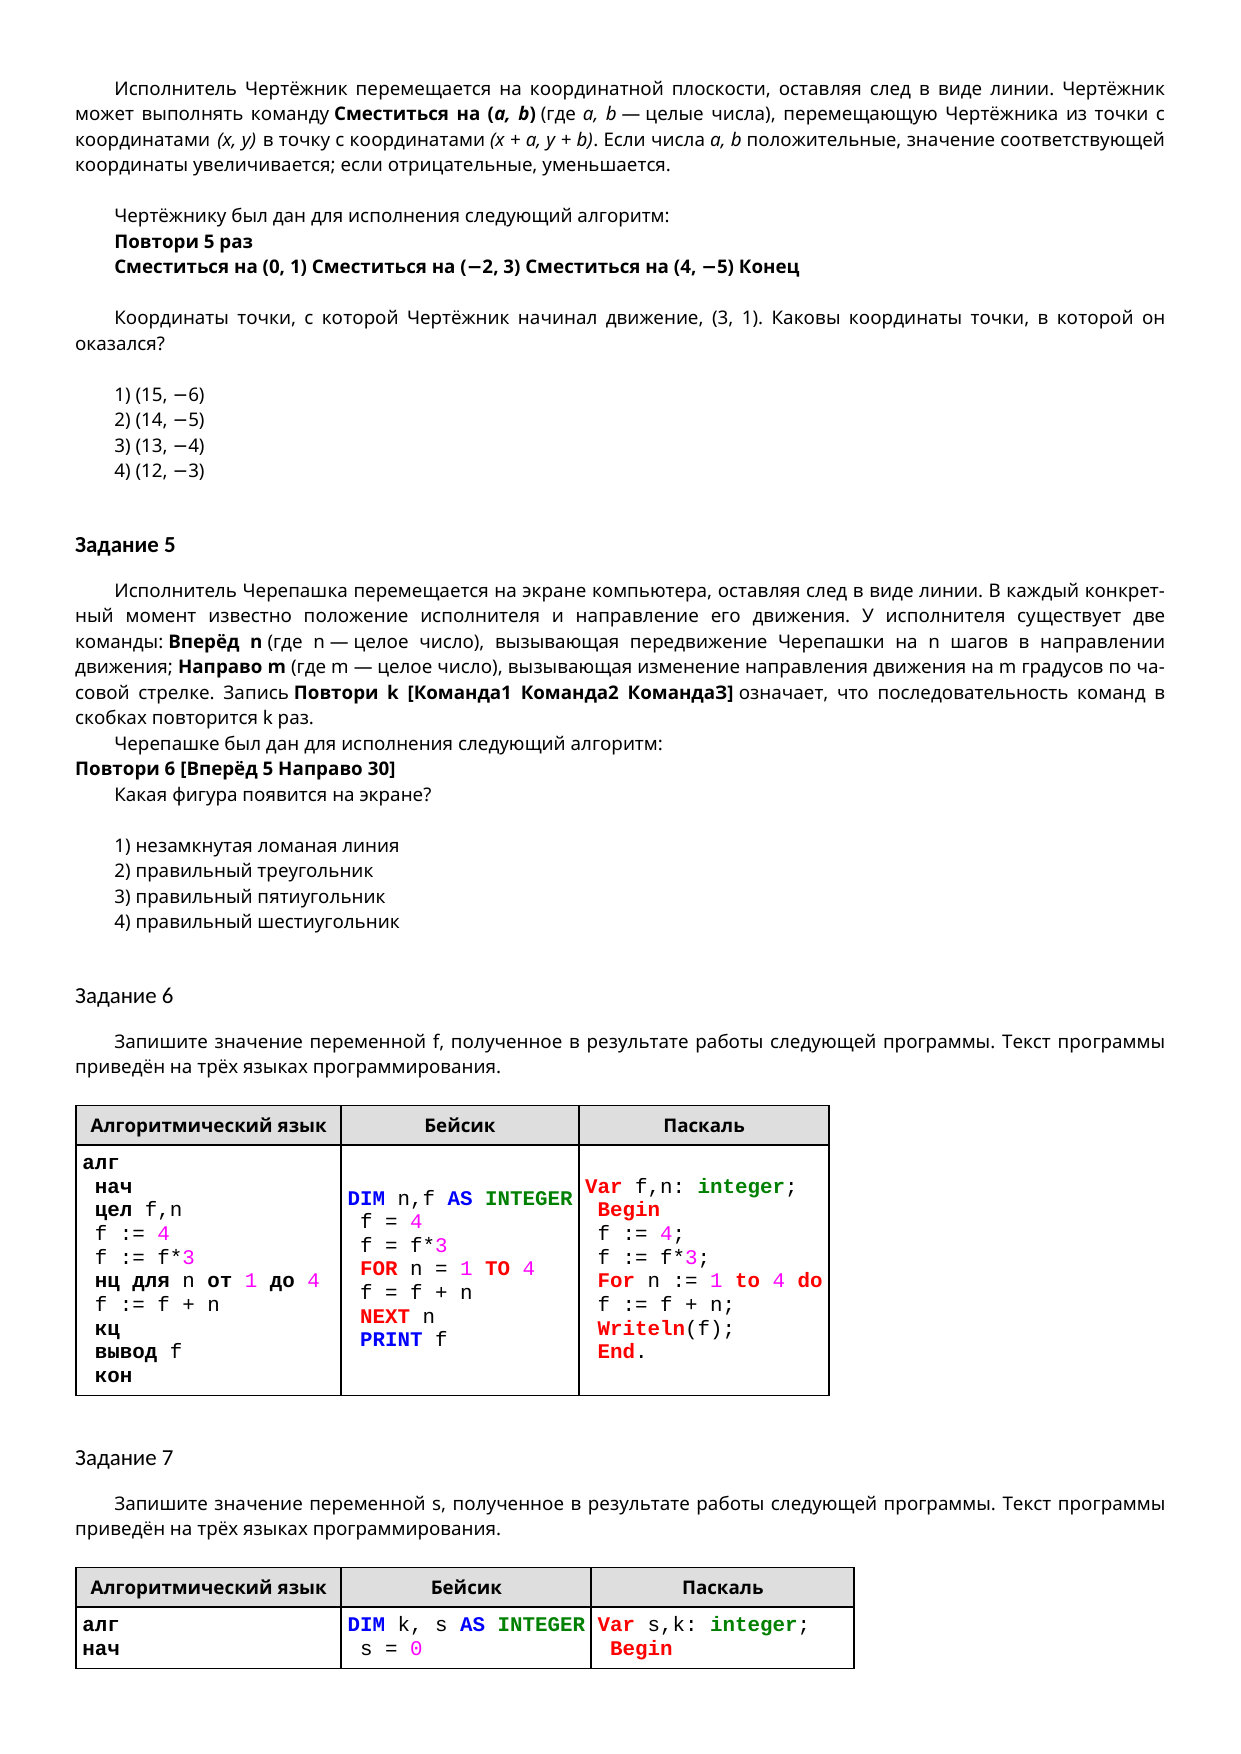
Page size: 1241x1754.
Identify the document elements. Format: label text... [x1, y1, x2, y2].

table_header Бейсик [342, 1106, 578, 1144]
table_header Алгоритмический язык [77, 1568, 340, 1606]
table_header Бейсик [342, 1568, 590, 1606]
text 3) (13, −4) [75, 432, 1165, 458]
text Черепашке был дан для исполнения следующий алгоритм: [75, 730, 1165, 756]
text 1) (15, −6) [75, 381, 1165, 407]
text 4) (12, −3) [75, 458, 1165, 483]
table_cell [592, 1608, 853, 1668]
text Повтори 5 paз [75, 228, 1165, 254]
text Задание 6 [75, 981, 1165, 1009]
table_cell DIM n,f AS INTEGER f = 4 f = f*3 FOR n = 1 TO 4 f = f + n NEXT n PRINT f [342, 1146, 578, 1395]
text Сместиться на (0, 1) Сместиться на (−2, 3) Сместиться на (4, −5) Конец [75, 254, 1165, 279]
text 1) незамкнутая ломаная линия [75, 832, 1165, 858]
text Задание 7 [75, 1443, 1165, 1471]
text Запишите значение переменной s, полученное в результате работы следующей программы. Текст программы приведён на трёх языках программирования. [75, 1490, 1165, 1541]
text Повтори 6 [Вперёд 5 Направо 30] [75, 756, 1165, 781]
table_header Алгоритмический язык [77, 1106, 340, 1144]
text Чертёжнику был дан для исполнения следующий алгоритм: [75, 203, 1165, 228]
table_header Паскаль [580, 1106, 828, 1144]
table_header Паскаль [592, 1568, 853, 1606]
table_cell алг нач цел f,n f := 4 f := f*3 нц для n от 1 до 4 f := f + n кц вывод f кон [77, 1146, 340, 1395]
text Запишите значение переменной f, полученное в результате работы следующей программы. Текст программы приведён на трёх языках программирования. [75, 1028, 1165, 1079]
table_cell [342, 1608, 590, 1668]
text Исполнитель Черепашка перемещается на экране компьютера, оставляя след в виде линии. В каждый конкретный момент известно положение исполнителя и направление его движения. У исполнителя существует две команды: Вперёд n (где n — целое число), вызывающая передвижение Черепашки на n шагов в направлении движения; Направо m (где m — целое число), вызывающая изменение направления движения на m градусов по часовой стрелке. Запись Повтори k [Команда1 Команда2 КомандаЗ] означает, что последовательность команд в скобках повторится k раз. [75, 577, 1165, 730]
text Задание 5 [75, 530, 1165, 558]
text Какая фигура появится на экране? [75, 781, 1165, 807]
text Исполнитель Чертёжник перемещается на координатной плоскости, оставляя след в виде линии. Чертёжник может выполнять команду Сместиться на (a, b) (где a, b — целые числа), перемещающую Чертёжника из точки с координатами (x, у) в точку с координатами (x + а, у + b). Если числа a, b положительные, значение соответствующей координаты увеличивается; если отрицательные, уменьшается. [75, 75, 1165, 177]
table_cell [77, 1608, 340, 1668]
text Координаты точки, с которой Чертёжник начинал движение, (3, 1). Каковы координаты точки, в которой он оказался? [75, 305, 1165, 356]
text 4) правильный шестиугольник [75, 909, 1165, 934]
text 3) правильный пятиугольник [75, 883, 1165, 909]
text 2) правильный треугольник [75, 858, 1165, 883]
text 2) (14, −5) [75, 407, 1165, 432]
table_cell Var f,n: integer; Begin f := 4; f := f*3; For n := 1 to 4 do f := f + n; Writeln(f); End. [580, 1146, 828, 1395]
